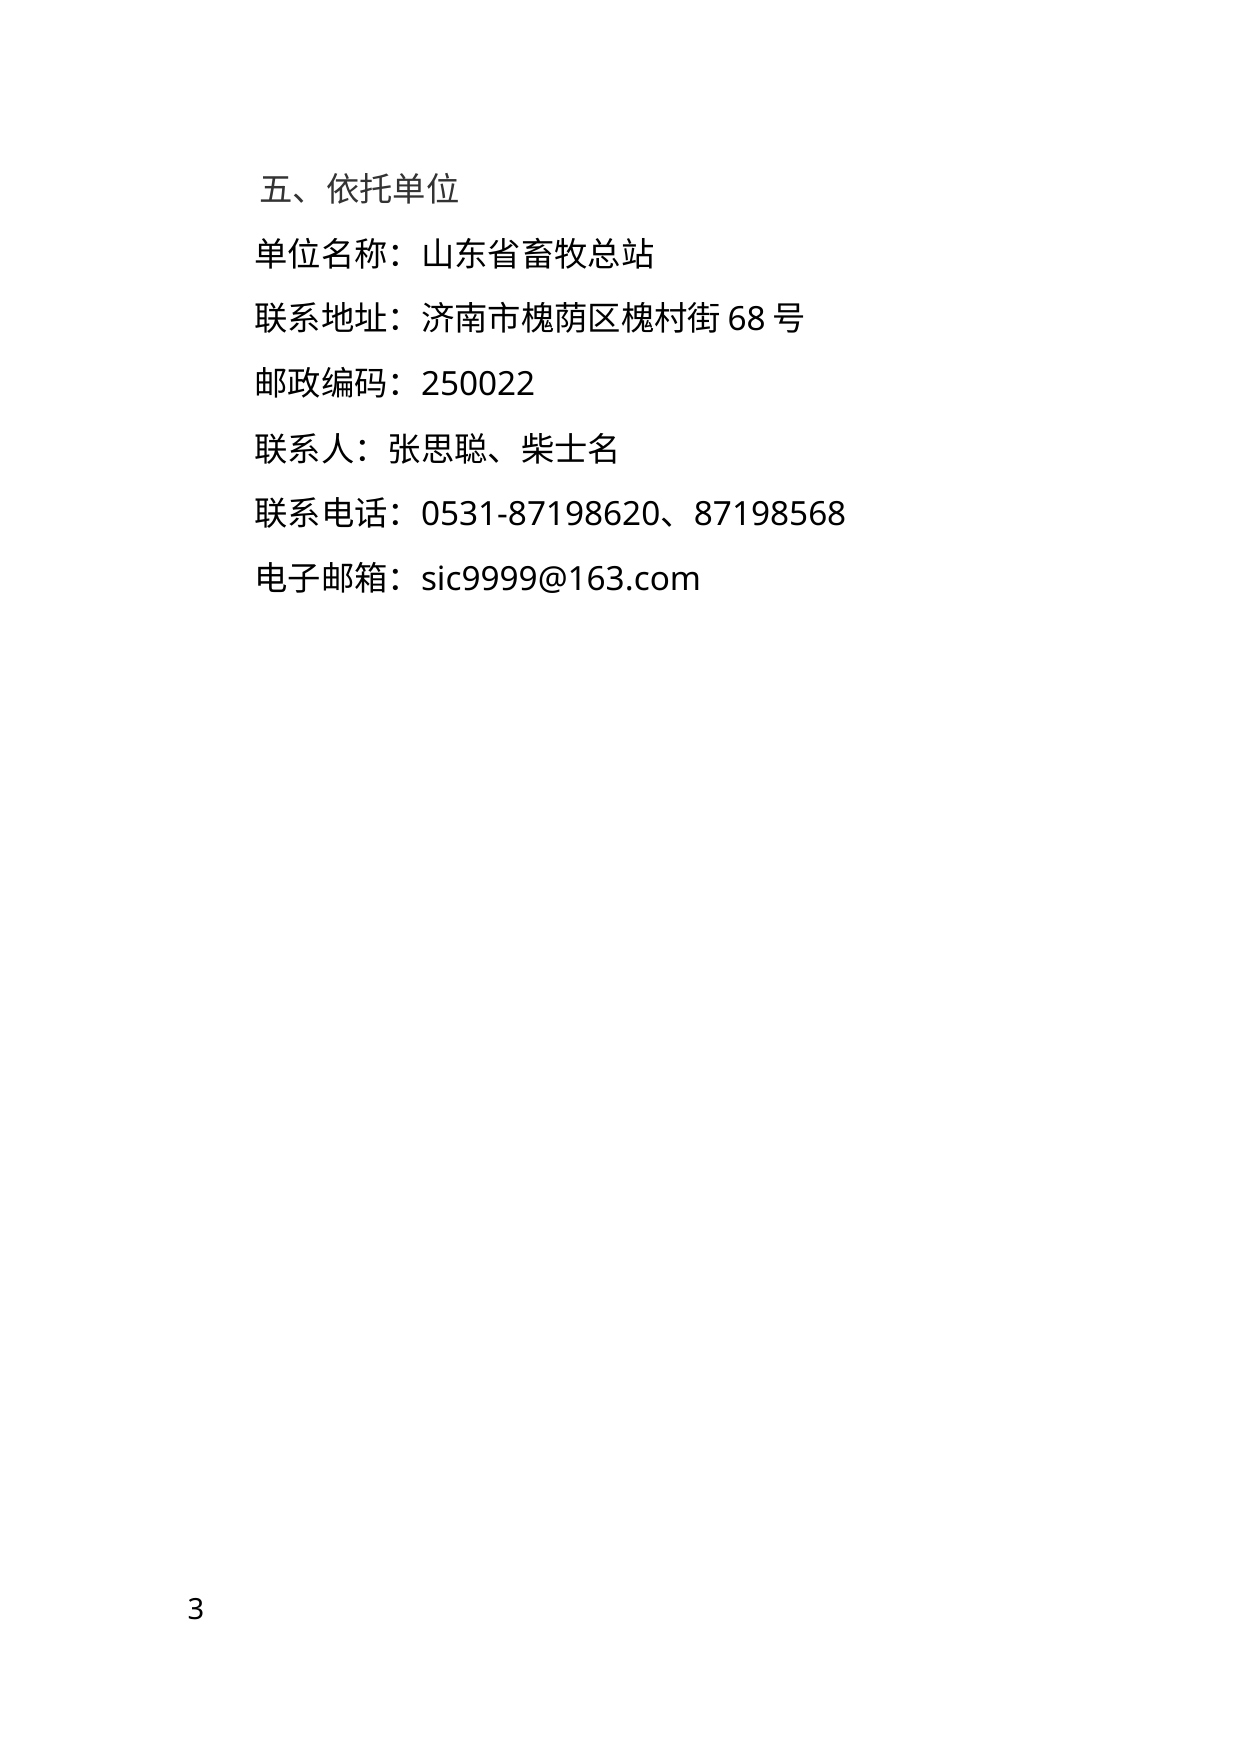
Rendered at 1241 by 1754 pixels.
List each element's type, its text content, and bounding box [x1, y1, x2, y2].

text 联系地址：济南市槐荫区槐村街68号 [187, 284, 1053, 349]
text 单位名称：山东省畜牧总站 [187, 219, 1053, 284]
text 联系电话：0531-87198620、87198568 [187, 479, 1053, 544]
text 五、依托单位 [187, 154, 1053, 219]
text 联系人：张思聪、柴士名 [187, 414, 1053, 479]
text 电子邮箱：sic9999@163.com [187, 544, 1053, 609]
text 邮政编码：250022 [187, 349, 1053, 414]
